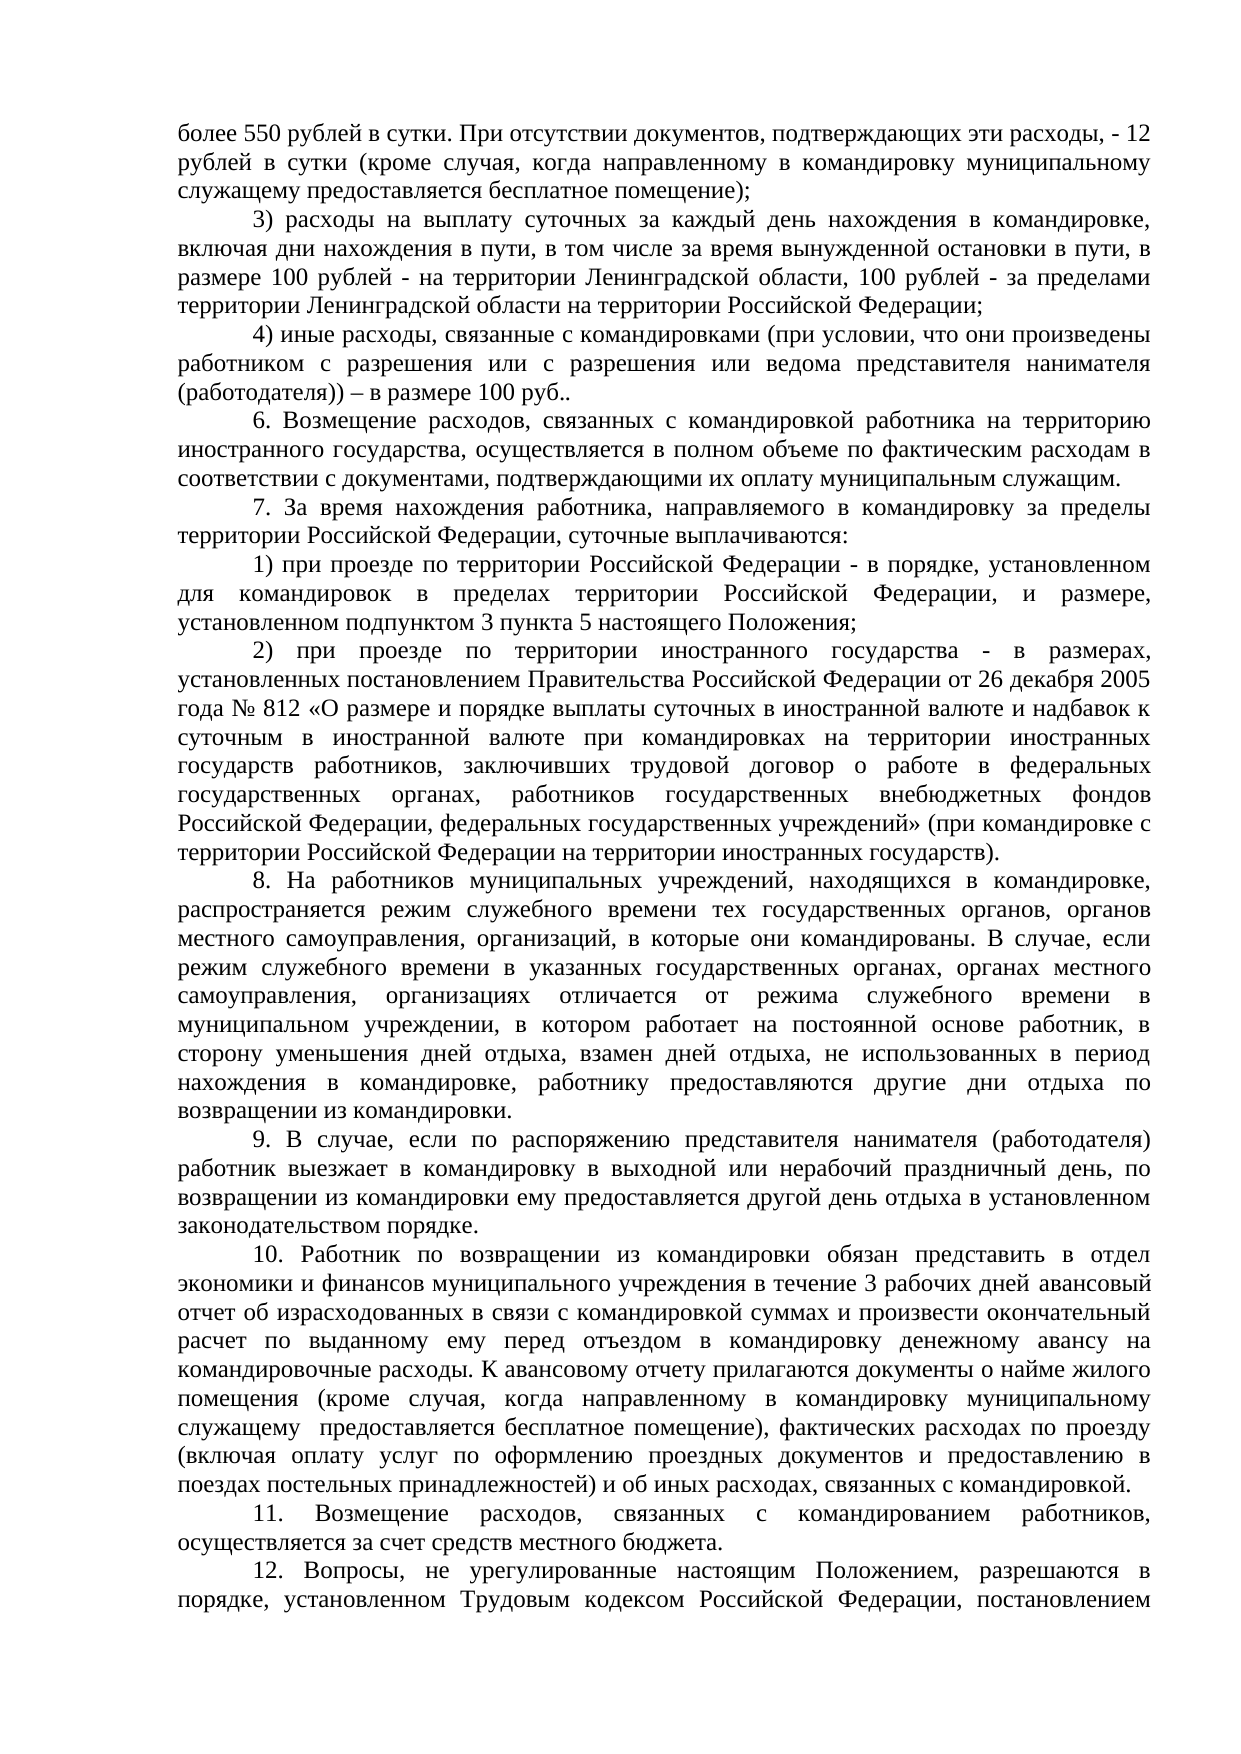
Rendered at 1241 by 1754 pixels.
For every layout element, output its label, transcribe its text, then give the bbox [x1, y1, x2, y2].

text 8. На работников муниципальных учреждений, находящихся в командировке, распространяется режим служебного времени тех государственных органов, органов местного самоуправления, организаций, в которые они командированы. В случае, если режим служебного времени в указанных государственных органах, органах местного самоуправления, организациях отличается от режима служебного времени в муниципальном учреждении, в котором работает на постоянной основе работник, в сторону уменьшения дней отдыха, взамен дней отдыха, не использованных в период нахождения в командировке, работнику предоставляются другие дни отдыха по возвращении из командировки. [177, 866, 1152, 1124]
text 2) при проезде по территории иностранного государства - в размерах, установленных постановлением Правительства Российской Федерации от 26 декабря 2005 года № 812 «О размере и порядке выплаты суточных в иностранной валюте и надбавок к суточным в иностранной валюте при командировках на территории иностранных государств работников, заключивших трудовой договор о работе в федеральных государственных органах, работников государственных внебюджетных фондов Российской Федерации, федеральных государственных учреждений» (при командировке с территории Российской Федерации на территории иностранных государств). [177, 636, 1152, 866]
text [177, 118, 1152, 204]
text 7. За время нахождения работника, направляемого в командировку за пределы территории Российской Федерации, суточные выплачиваются: [177, 492, 1152, 549]
text 3) расходы на выплату суточных за каждый день нахождения в командировке, включая дни нахождения в пути, в том числе за время вынужденной остановки в пути, в размере 100 рублей - на территории Ленинградской области, 100 рублей - за пределами территории Ленинградской области на территории Российской Федерации; [177, 204, 1152, 319]
text 10. Работник по возвращении из командировки обязан представить в отдел экономики и финансов муниципального учреждения в течение 3 рабочих дней авансовый отчет об израсходованных в связи с командировкой суммах и произвести окончательный расчет по выданному ему перед отъездом в командировку денежному авансу на командировочные расходы. К авансовому отчету прилагаются документы о найме жилого помещения (кроме случая, когда направленному в командировку муниципальному служащему предоставляется бесплатное помещение), фактических расходах по проезду (включая оплату услуг по оформлению проездных документов и предоставлению в поездах постельных принадлежностей) и об иных расходах, связанных с командировкой. [177, 1239, 1152, 1498]
text 11. Возмещение расходов, связанных с командированием работников, осуществляется за счет средств местного бюджета. [177, 1498, 1152, 1556]
text 1) при проезде по территории Российской Федерации - в порядке, установленном для командировок в пределах территории Российской Федерации, и размере, установленном подпунктом 3 пункта 5 настоящего Положения; [177, 549, 1152, 636]
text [177, 1556, 1152, 1613]
text 6. Возмещение расходов, связанных с командировкой работника на территорию иностранного государства, осуществляется в полном объеме по фактическим расходам в соответствии с документами, подтверждающими их оплату муниципальным служащим. [177, 406, 1152, 492]
text 4) иные расходы, связанные с командировками (при условии, что они произведены работником с разрешения или с разрешения или ведома представителя нанимателя (работодателя)) – в размере 100 руб.. [177, 319, 1152, 406]
text 9. В случае, если по распоряжению представителя нанимателя (работодателя) работник выезжает в командировку в выходной или нерабочий праздничный день, по возвращении из командировки ему предоставляется другой день отдыха в установленном законодательством порядке. [177, 1124, 1152, 1239]
